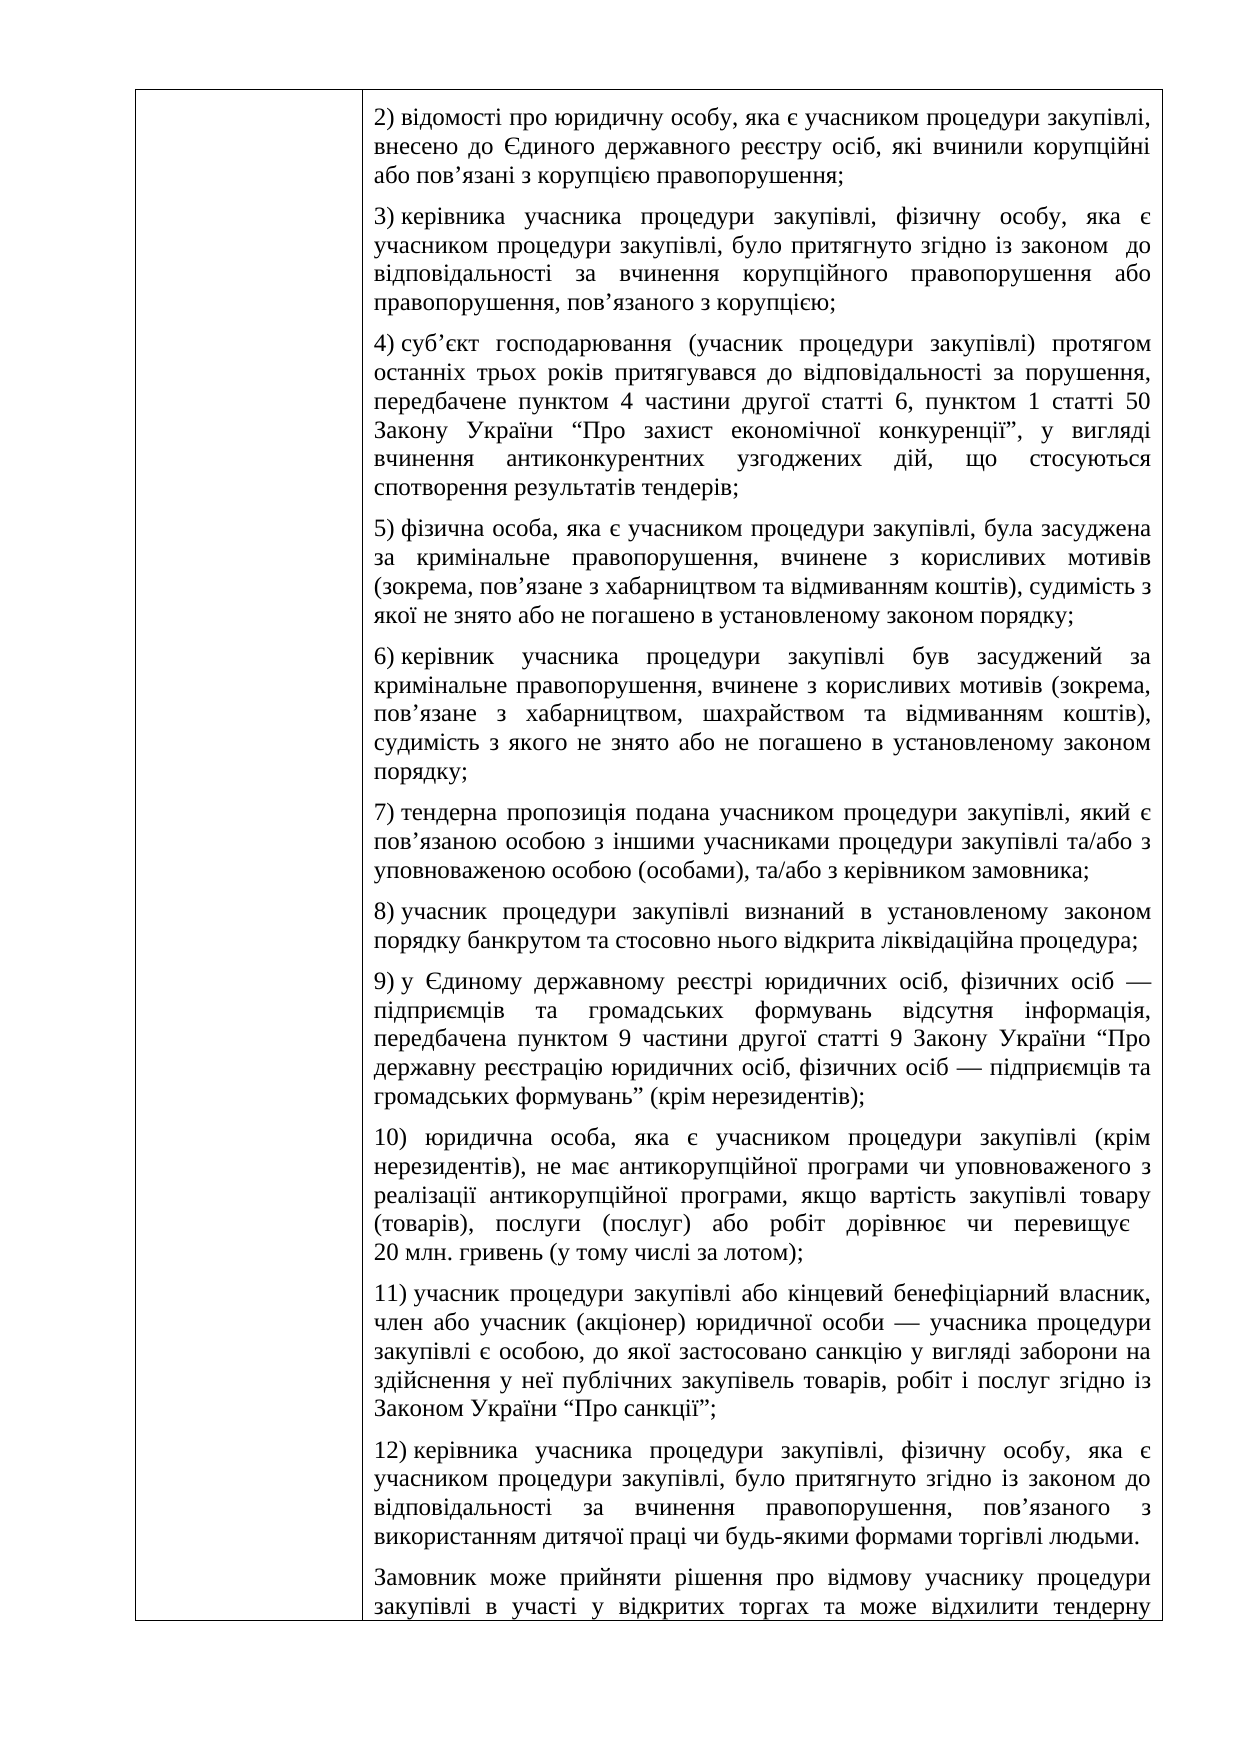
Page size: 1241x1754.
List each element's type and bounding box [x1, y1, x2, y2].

table_cell [136, 90, 362, 1620]
table_cell [363, 90, 1162, 1620]
